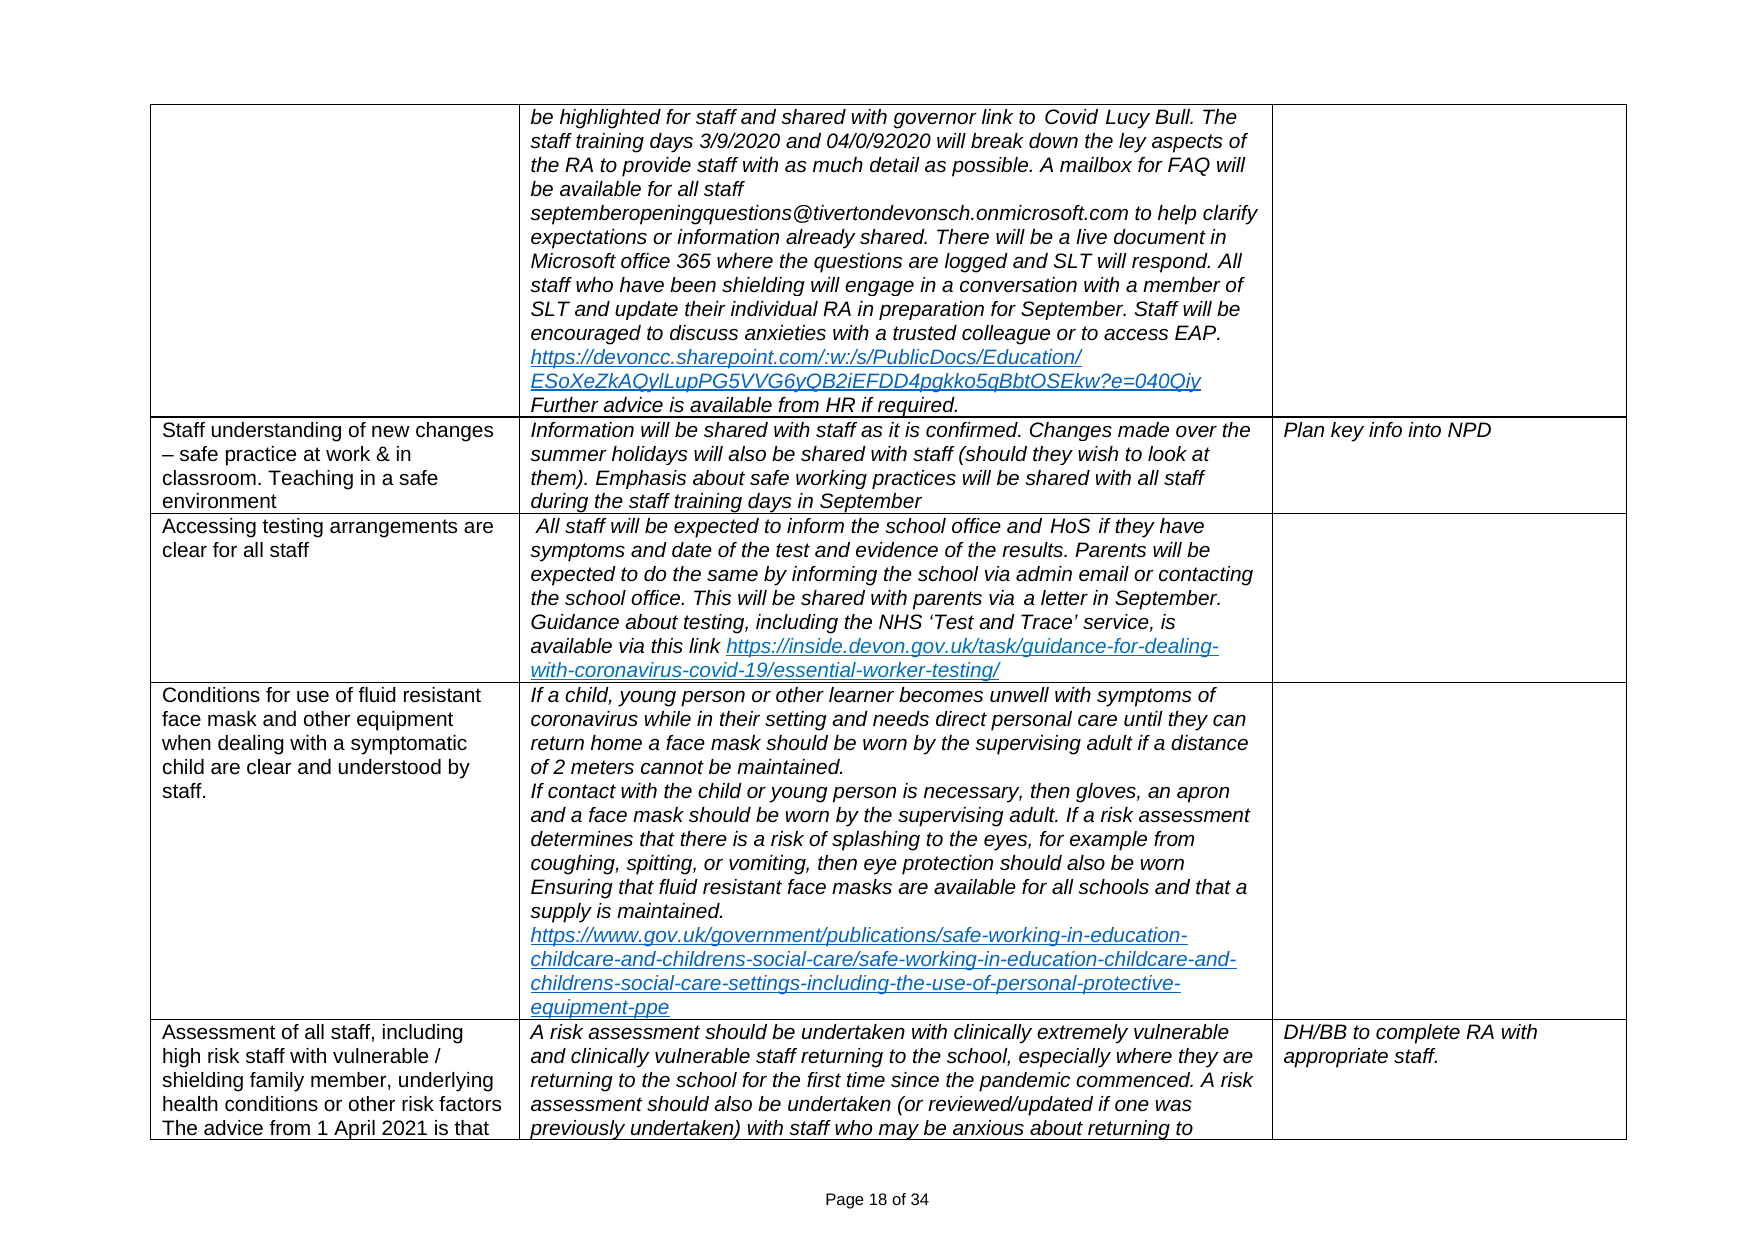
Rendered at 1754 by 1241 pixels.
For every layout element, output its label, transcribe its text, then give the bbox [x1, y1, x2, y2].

table_cell If a child, young person or other learner becomes unwell with symptoms of coronavirus while in their setting and needs direct personal care until they can return home a face mask should be worn by the supervising adult if a distance of 2 meters cannot be maintained. If contact with the child or young person is necessary, then gloves, an apron and a face mask should be worn by the supervising adult. If a risk assessment determines that there is a risk of splashing to the eyes, for example from coughing, spitting, or vomiting, then eye protection should also be worn Ensuring that fluid resistant face masks are available for all schools and that a supply is maintained. https://www.gov.uk/government/publications/safe-working-in-education-childcare-and-childrens-social-care/safe-working-in-education-childcare-and-childrens-social-care-settings-including-the-use-of-personal-protective-equipment-ppe [520, 683, 1272, 1018]
table_cell Accessing testing arrangements are clear for all staff [151, 514, 519, 682]
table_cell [520, 1020, 1272, 1139]
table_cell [151, 1020, 519, 1139]
table_cell Staff understanding of new changes – safe practice at work & in classroom. Teaching in a safe environment [151, 418, 519, 513]
table_cell All staff will be expected to inform the school office and HoS if they have symptoms and date of the test and evidence of the results. Parents will be expected to do the same by informing the school via admin email or contacting the school office. This will be shared with parents via a letter in September. Guidance about testing, including the NHS ‘Test and Trace’ service, is available via this link https://inside.devon.gov.uk/task/guidance-for-dealing-with-coronavirus-covid-19/essential-worker-testing/ [520, 514, 1272, 682]
table_cell Conditions for use of fluid resistant face mask and other equipment when dealing with a symptomatic child are clear and understood by staff. [151, 683, 519, 1018]
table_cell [1273, 105, 1626, 416]
table_cell [1273, 514, 1626, 682]
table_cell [1273, 1020, 1626, 1139]
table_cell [151, 105, 519, 416]
table_cell [1273, 683, 1626, 1018]
table_cell Information will be shared with staff as it is confirmed. Changes made over the summer holidays will also be shared with staff (should they wish to look at them). Emphasis about safe working practices will be shared with all staff during the staff training days in September [927, 418, 1272, 513]
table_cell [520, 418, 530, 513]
table_cell Plan key info into NPD [1273, 418, 1626, 513]
